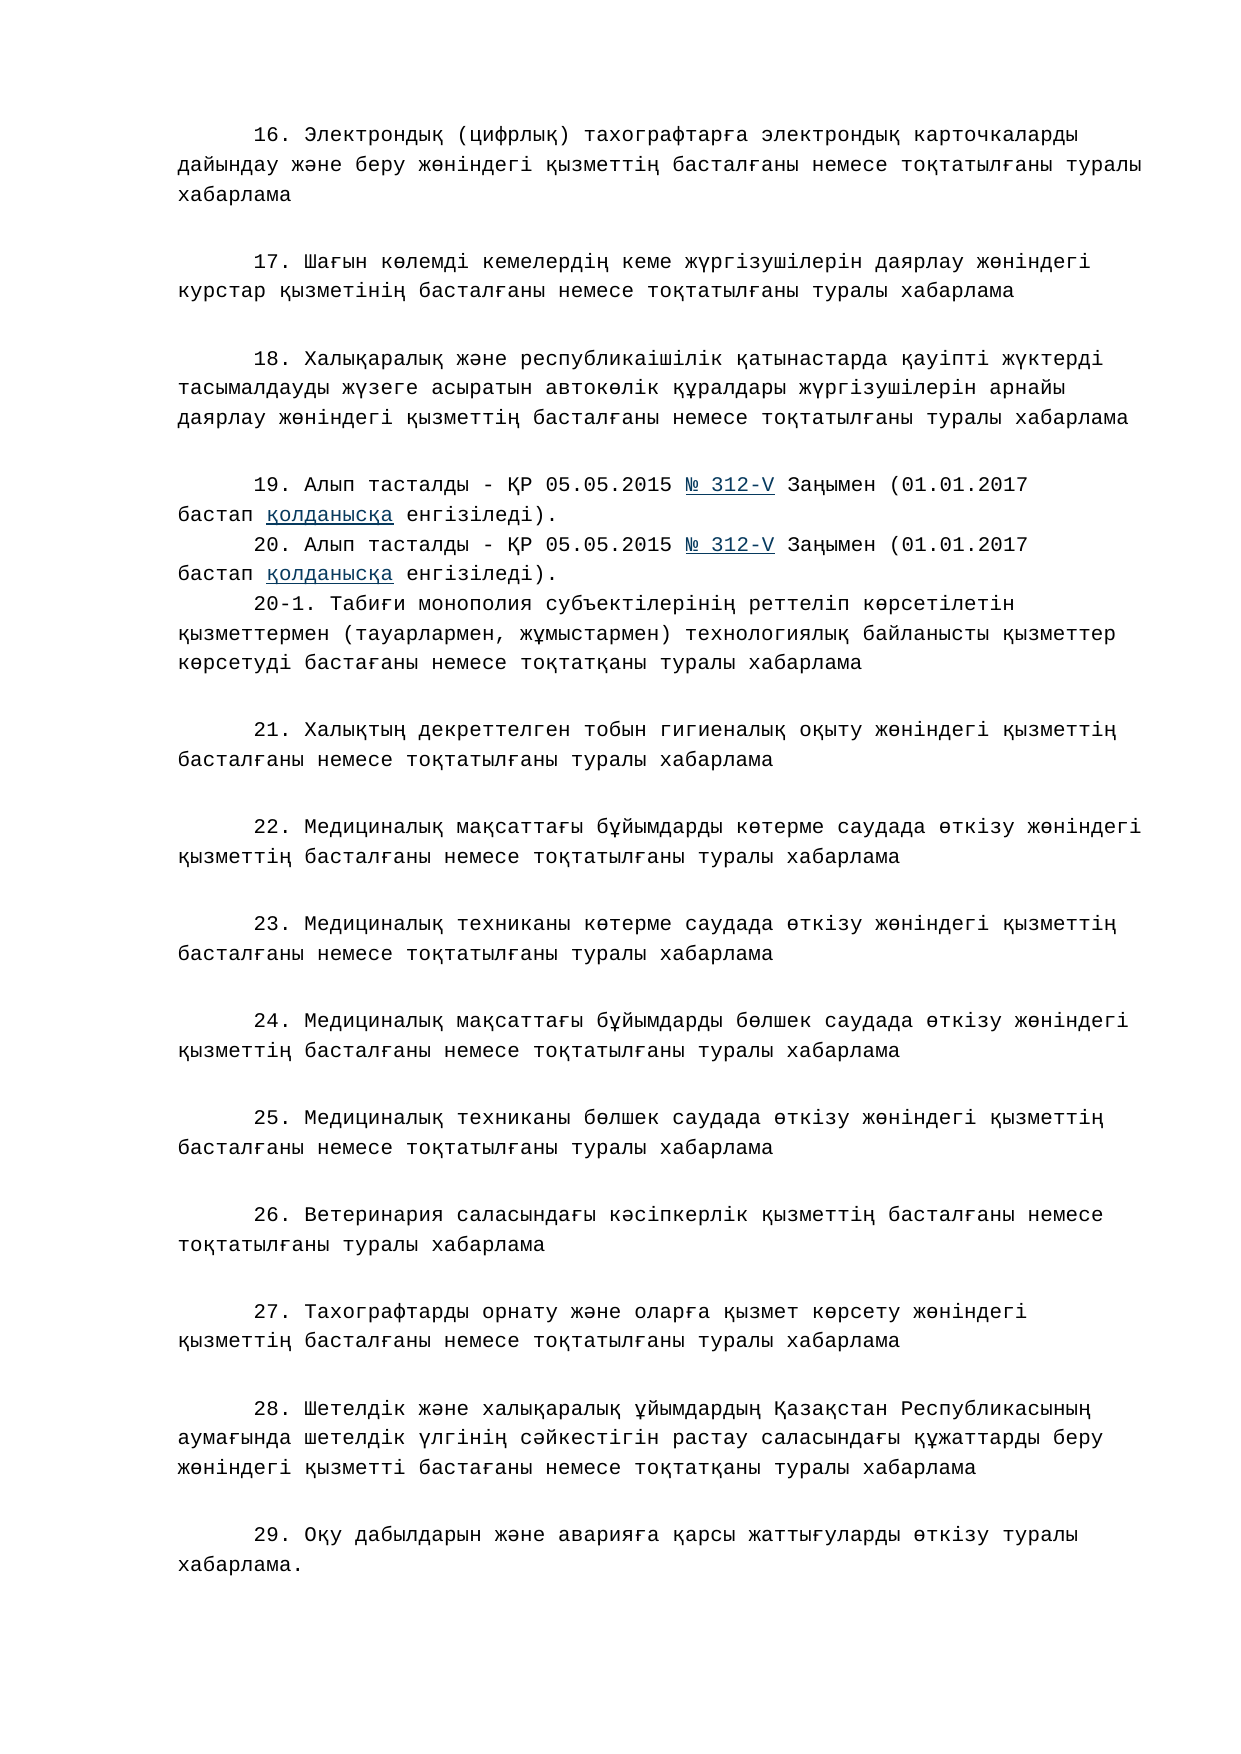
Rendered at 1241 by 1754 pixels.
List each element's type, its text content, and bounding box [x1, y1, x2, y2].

text 28. Шетелдiк және халықаралық ұйымдардың Қазақстан Республикасының аумағында шетелдiк үлгiнің сәйкестiгін растау саласындағы құжаттарды беру жөніндегі қызметтi бастағаны немесе тоқтатқаны туралы хабарлама [177, 1392, 1152, 1481]
text 21. Халықтың декреттелген тобын гигиеналық оқыту жөніндегі қызметтің басталғаны немесе тоқтатылғаны туралы хабарлама [177, 713, 1152, 773]
text 23. Медициналық техниканы көтерме саудада өткiзу жөніндегі қызметтің басталғаны немесе тоқтатылғаны туралы хабарлама [177, 907, 1152, 967]
text 29. Оқу дабылдарын және аварияға қарсы жаттығуларды өткізу туралы хабарлама. [177, 1518, 1152, 1577]
text 25. Медициналық техниканы бөлшек саудада өткiзу жөніндегі қызметтің басталғаны немесе тоқтатылғаны туралы хабарлама [177, 1101, 1152, 1160]
text 16. Электрондық (цифрлық) тахографтарға электрондық карточкаларды дайындау және беру жөніндегі қызметтің басталғаны немесе тоқтатылғаны туралы хабарлама [177, 118, 1152, 207]
text 20. Алып тасталды - ҚР 05.05.2015 № 312-V Заңымен (01.01.2017 бастап қолданысқа енгізіледі). [177, 527, 1152, 587]
text 20-1. Табиғи монополия субъектілерінің реттеліп көрсетілетін қызметтермен (тауарлармен, жұмыстармен) технологиялық байланысты қызметтер көрсетуді бастағаны немесе тоқтатқаны туралы хабарлама [177, 587, 1152, 676]
text 27. Тахографтарды орнату және оларға қызмет көрсету жөніндегі қызметтің басталғаны немесе тоқтатылғаны туралы хабарлама [177, 1295, 1152, 1354]
text 26. Ветеринария саласындағы кәсіпкерлік қызметтің басталғаны немесе тоқтатылғаны туралы хабарлама [177, 1198, 1152, 1257]
text 22. Медициналық мақсаттағы бұйымдарды көтерме саудада өткiзу жөніндегі қызметтің басталғаны немесе тоқтатылғаны туралы хабарлама [177, 810, 1152, 870]
text 24. Медициналық мақсаттағы бұйымдарды бөлшек саудада өткiзу жөніндегі қызметтің басталғаны немесе тоқтатылғаны туралы хабарлама [177, 1004, 1152, 1063]
text 18. Халықаралық және республикаішілік қатынастарда қауiптi жүктерді тасымалдауды жүзеге асыратын автокөлік құралдары жүргізушілерін арнайы даярлау жөніндегі қызметтің басталғаны немесе тоқтатылғаны туралы хабарлама [177, 342, 1152, 431]
text 17. Шағын көлемді кемелердің кеме жүргiзушiлерiн даярлау жөніндегі курстар қызметінің басталғаны немесе тоқтатылғаны туралы хабарлама [177, 245, 1152, 304]
text 19. Алып тасталды - ҚР 05.05.2015 № 312-V Заңымен (01.01.2017 бастап қолданысқа енгізіледі). [177, 468, 1152, 527]
